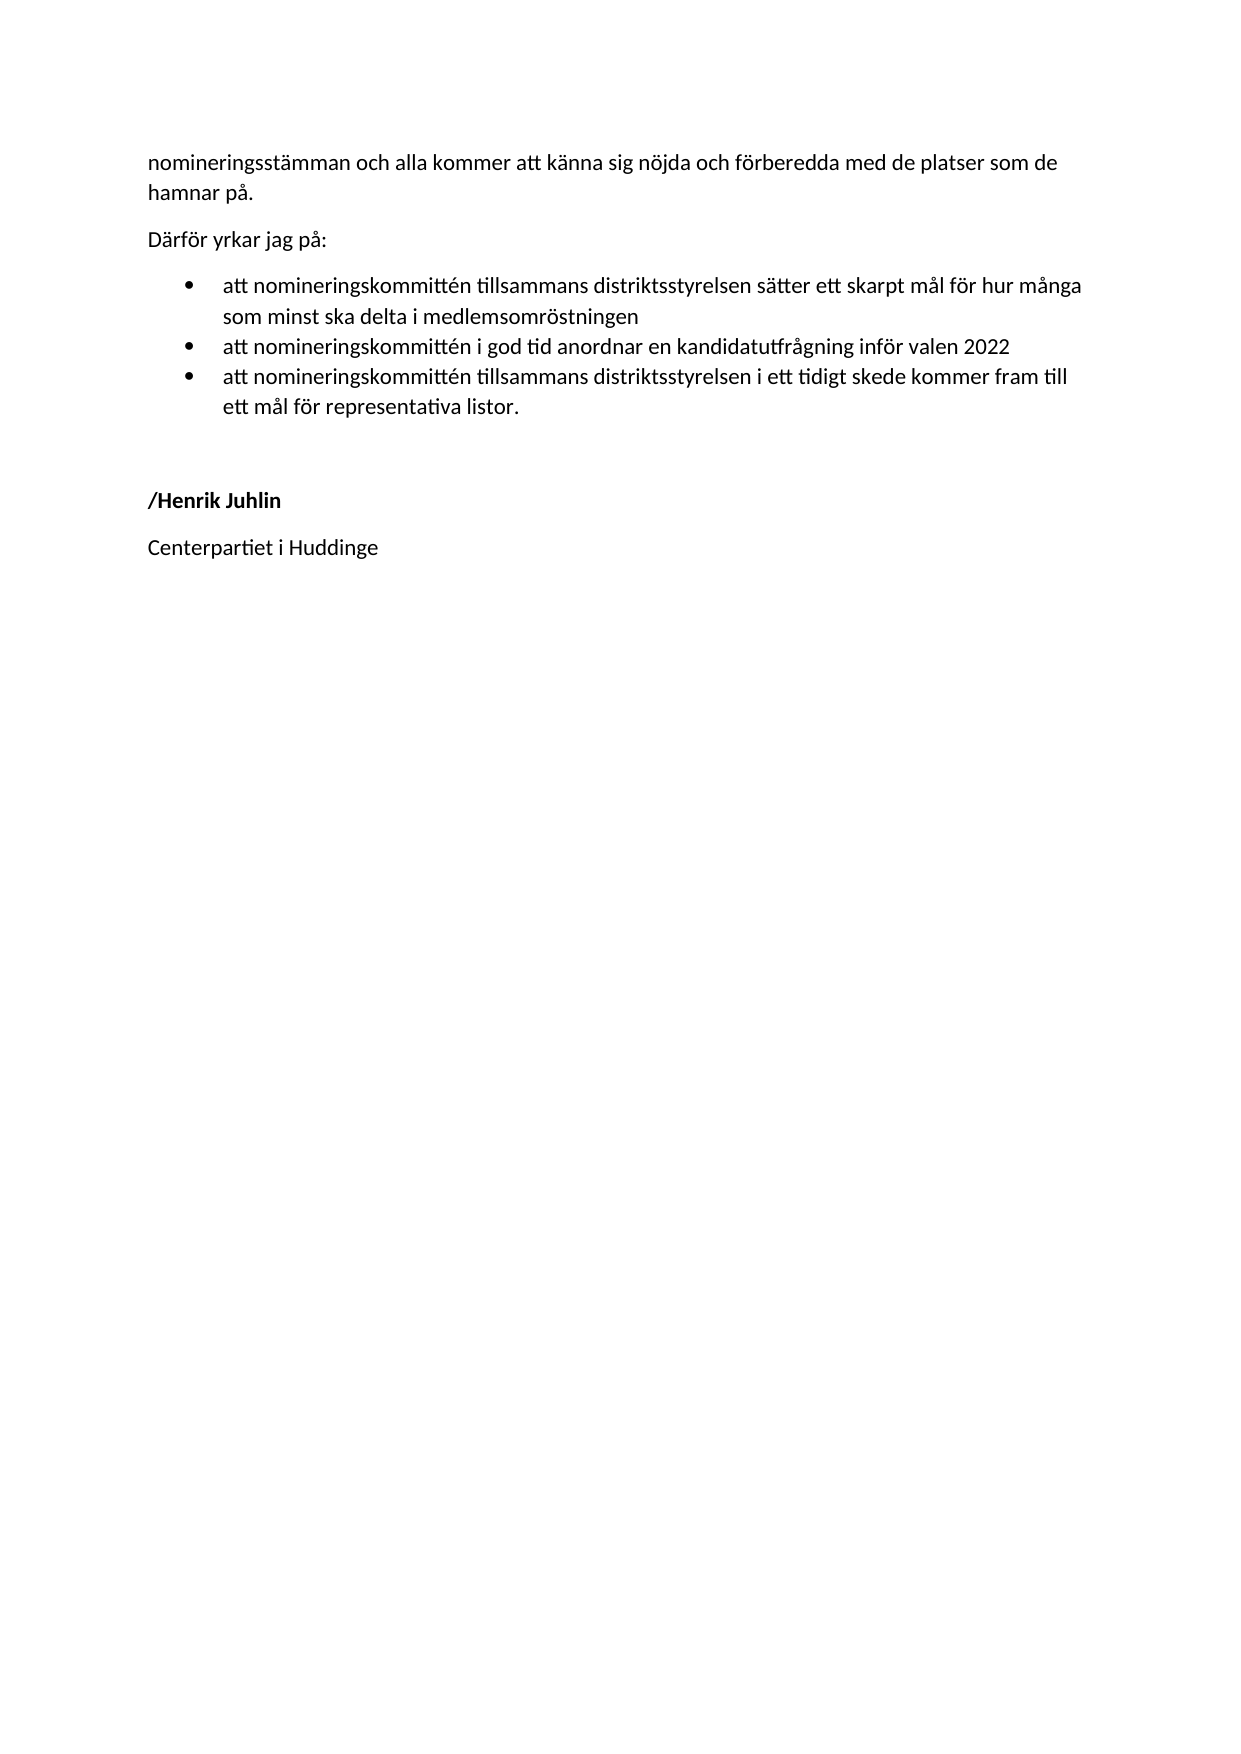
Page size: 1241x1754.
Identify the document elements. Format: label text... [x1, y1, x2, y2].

text Centerpartiet i Huddinge [148, 533, 1093, 561]
text /Henrik Juhlin [148, 486, 1093, 514]
list att nomineringskommittén tillsammans distriktsstyrelsen sätter ett skarpt mål för hur många som minst ska delta i medlemsomröstningen [185, 272, 1093, 330]
text Därför yrkar jag på: [148, 225, 1093, 253]
list att nomineringskommittén tillsammans distriktsstyrelsen i ett tidigt skede kommer fram till ett mål för representativa listor. [185, 362, 1093, 420]
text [148, 148, 1093, 206]
list att nomineringskommittén i god tid anordnar en kandidatutfrågning inför valen 2022 [185, 332, 1093, 360]
